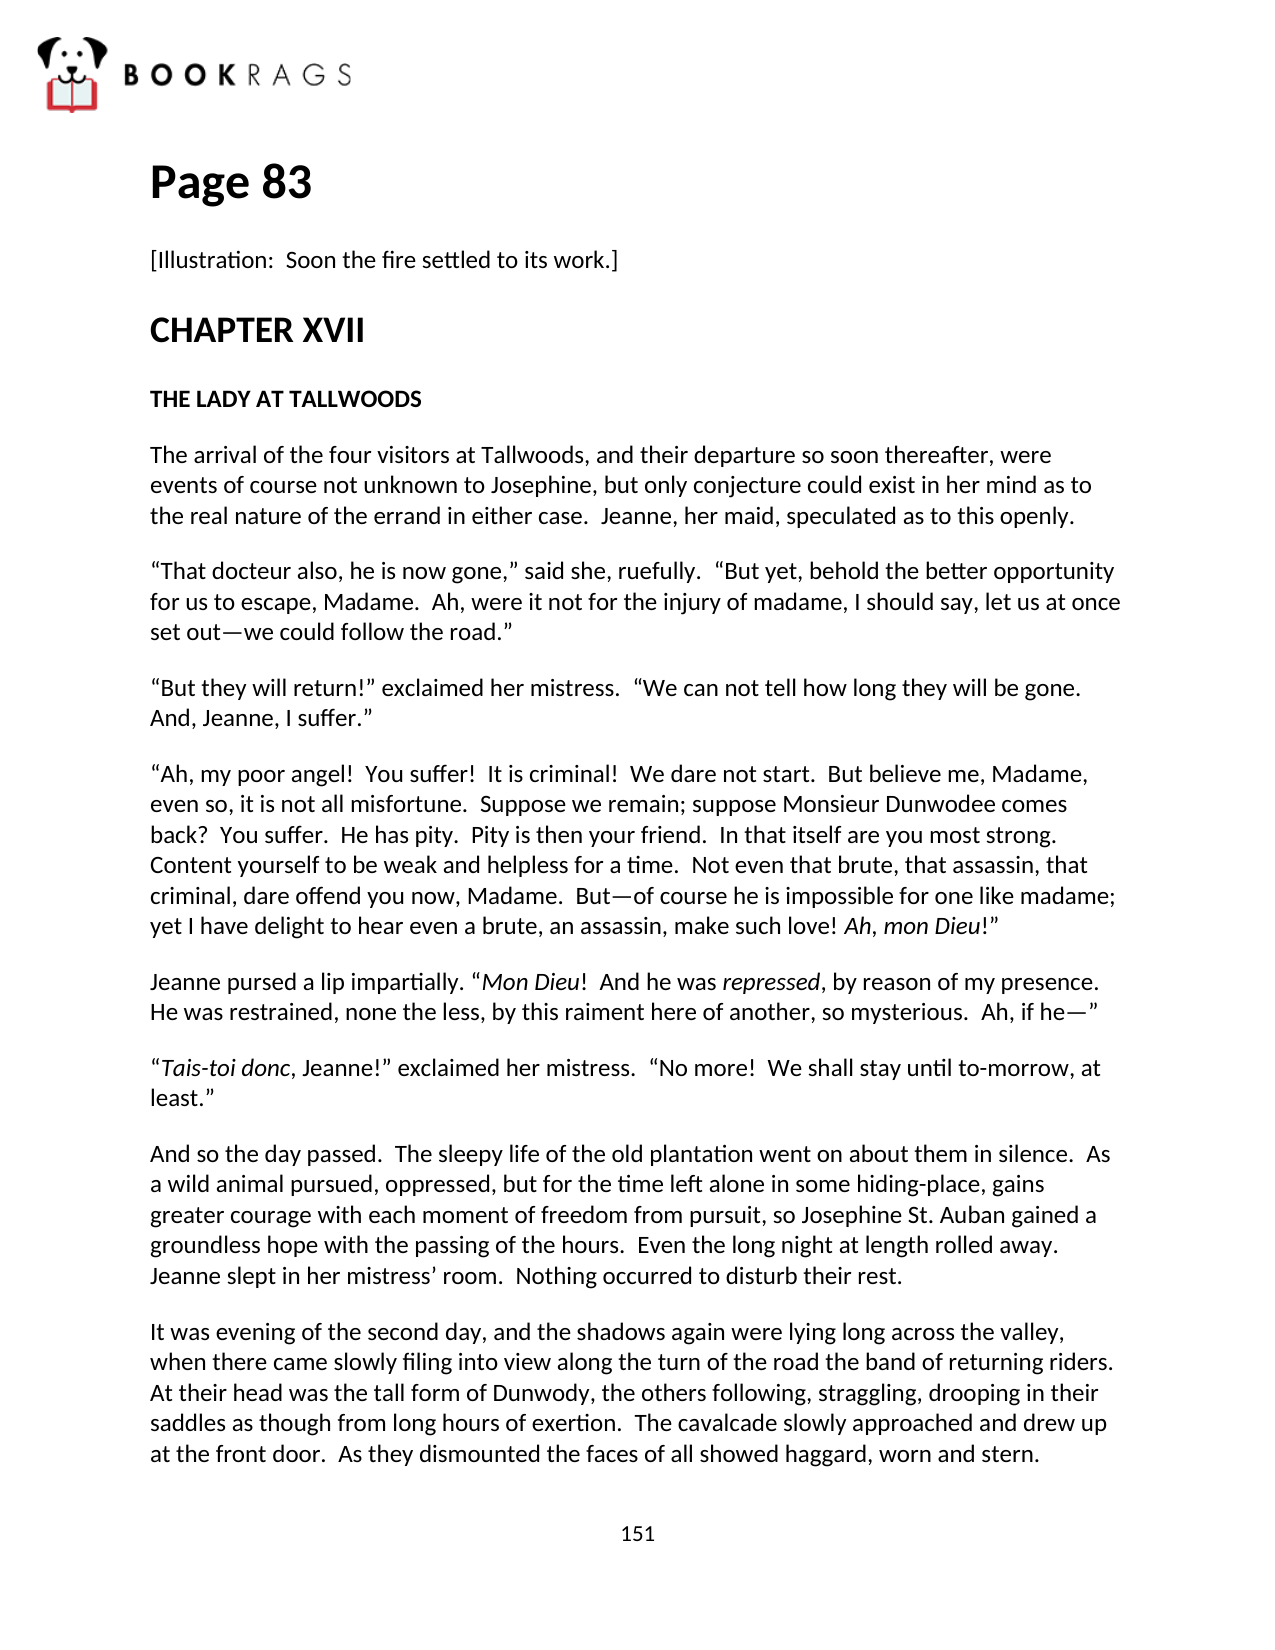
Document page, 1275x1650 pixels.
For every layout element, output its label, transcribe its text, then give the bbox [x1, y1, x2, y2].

text “That docteur also, he is now gone,” said she, ruefully. “But yet, behold the better opportunity for us to escape, Madame. Ah, were it not for the injury of madame, I should say, let us at once set out—­we could follow the road.” [150, 555, 1125, 647]
text It was evening of the second day, and the shadows again were lying long across the valley, when there came slowly filing into view along the turn of the road the band of returning riders. At their head was the tall form of Dunwody, the others following, straggling, drooping in their saddles as though from long hours of exertion. The cavalcade slowly approached and drew up at the front door. As they dismounted the faces of all showed haggard, worn and stern. [150, 1316, 1125, 1468]
text CHAPTER XVII [150, 306, 1125, 352]
text The arrival of the four visitors at Tallwoods, and their departure so soon thereafter, were events of course not unknown to Josephine, but only conjecture could exist in her mind as to the real nature of the errand in either case. Jeanne, her maid, speculated as to this openly. [150, 439, 1125, 530]
text “But they will return!” exclaimed her mistress. “We can not tell how long they will be gone. And, Jeanne, I suffer.” [150, 672, 1125, 733]
picture [37, 37, 351, 113]
text [Illustration: Soon the fire settled to its work.] [150, 244, 1125, 275]
text Page 83 [150, 150, 1125, 211]
text “Ah, my poor angel! You suffer! It is criminal! We dare not start. But believe me, Madame, even so, it is not all misfortune. Suppose we remain; suppose Monsieur Dunwodee comes back? You suffer. He has pity. Pity is then your friend. In that itself are you most strong. Content yourself to be weak and helpless for a time. Not even that brute, that assassin, that criminal, dare offend you now, Madame. But—­of course he is impossible for one like madame; yet I have delight to hear even a brute, an assassin, make such love! Ah, mon Dieu!” [150, 758, 1125, 941]
text Jeanne pursed a lip impartially. “Mon Dieu! And he was repressed, by reason of my presence. He was restrained, none the less, by this raiment here of another, so mysterious. Ah, if he—­” [150, 966, 1125, 1027]
text THE LADY AT TALLWOODS [150, 383, 1125, 414]
text “Tais-toi donc, Jeanne!” exclaimed her mistress. “No more! We shall stay until to-morrow, at least.” [150, 1052, 1125, 1113]
text And so the day passed. The sleepy life of the old plantation went on about them in silence. As a wild animal pursued, oppressed, but for the time left alone in some hiding-place, gains greater courage with each moment of freedom from pursuit, so Josephine St. Auban gained a groundless hope with the passing of the hours. Even the long night at length rolled away. Jeanne slept in her mistress’ room. Nothing occurred to disturb their rest. [150, 1138, 1125, 1291]
